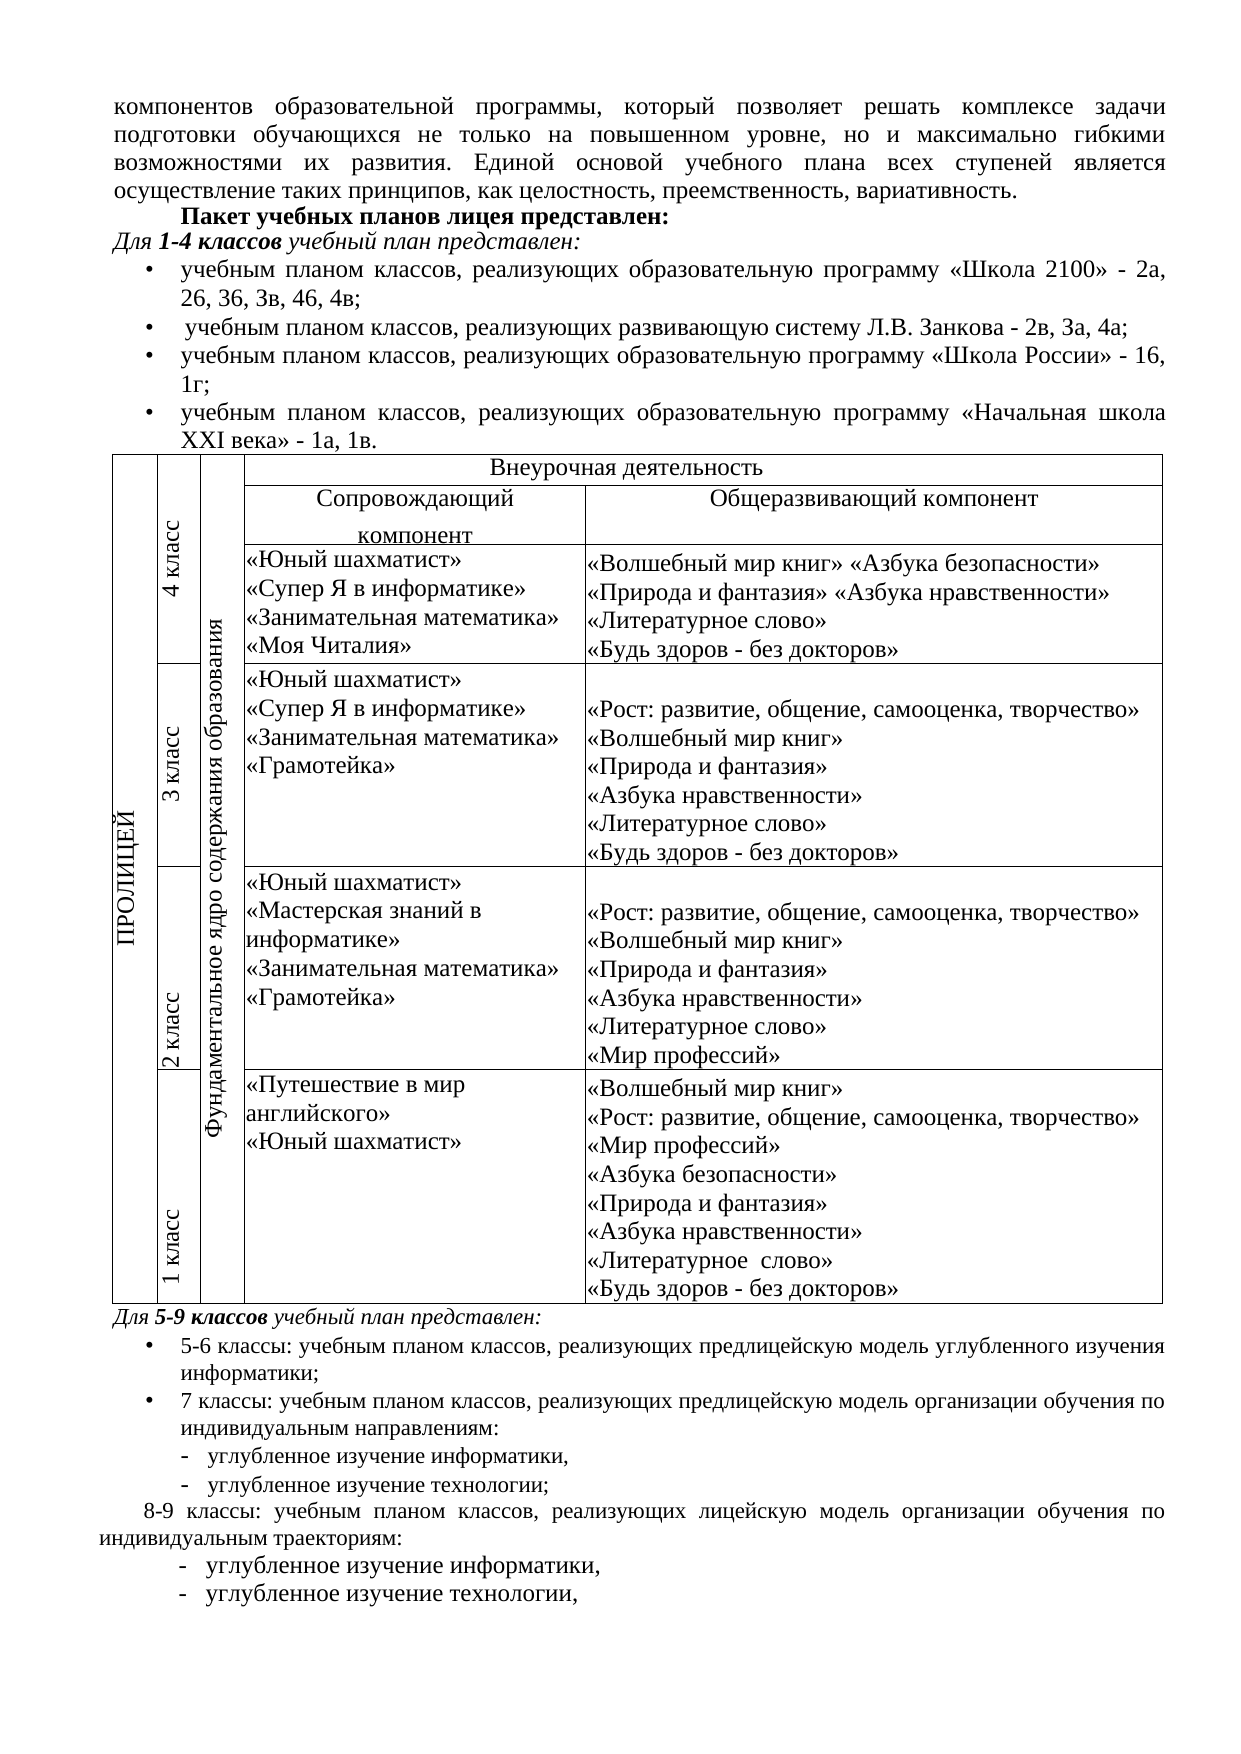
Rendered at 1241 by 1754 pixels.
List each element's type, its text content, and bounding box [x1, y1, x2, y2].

table_cell 3 класс [158, 664, 200, 866]
text Для 5-9 классов учебный план представлен: [114, 1303, 1167, 1330]
list углубленное изучение информатики, [180, 1440, 1167, 1469]
list углубленное изучение технологии; [180, 1469, 1167, 1497]
list учебным планом классов, реализующих развивающую систему Л.В. Занкова - 2в, За, 4а; [145, 312, 1167, 341]
list 7 классы: учебным планом классов, реализующих предлицейскую модель организации обучения по индивидуальным направлениям: [145, 1385, 1167, 1440]
text Для 1-4 классов учебный план представлен: [114, 229, 1167, 254]
table_header Внеурочная деятельность рочная деятельность [245, 455, 1162, 485]
table_header Фундаментальное ядро содержания образования [201, 455, 244, 1302]
table_cell Сопровождающий компонент [245, 486, 585, 544]
list 5-6 классы: учебным планом классов, реализующих предлицейскую модель углубленного изучения информатики; [145, 1330, 1167, 1385]
table_cell «Волшебный мир книг» «Рост: развитие, общение, самооценка, творчество» «Мир профессий» «Азбука безопасности» «Природа и фантазия» «Азбука нравственности» «Литературное слово» «Будь здоров - без докторов» [586, 1070, 1162, 1302]
text - углубленное изучение технологии, [178, 1579, 1167, 1607]
table_cell 1 класс [158, 1070, 200, 1302]
list учебным планом классов, реализующих образовательную программу «Начальная школа XXI века» - 1а, 1в. [145, 398, 1167, 454]
table_cell «Волшебный мир книг» «Азбука безопасности» «Природа и фантазия» «Азбука нравственности» «Литературное слово» «Будь здоров - без докторов» [586, 545, 1162, 663]
list углубленное изучение информатики, [178, 1550, 1167, 1579]
list учебным планом классов, реализующих образовательную программу «Школа России» - 16, 1г; [145, 341, 1167, 398]
table_cell «Путешествие в мир английского» «Юный шахматист» [245, 1070, 585, 1302]
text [114, 92, 1167, 204]
table_cell «Юный шахматист» «Супер Я в информатике» «Занимательная математика» «Моя Читалия» [245, 545, 585, 663]
table_cell «Юный шахматист» «Супер Я в информатике» «Занимательная математика» «Грамотейка» [245, 664, 585, 866]
table_header ПРОЛИЦЕЙ [113, 455, 157, 1302]
text 8-9 классы: учебным планом классов, реализующих лицейскую модель организации обучения по индивидуальным траекториям: [99, 1497, 1167, 1550]
table_cell 2 класс [158, 867, 200, 1069]
table_cell Общеразвивающий компонент [586, 486, 1162, 544]
table_cell «Рост: развитие, общение, самооценка, творчество» «Волшебный мир книг» «Природа и фантазия» «Азбука нравственности» «Литературное слово» «Будь здоров - без докторов» [586, 664, 1162, 866]
table_header 4 класс [158, 455, 200, 663]
table_cell «Юный шахматист» «Мастерская знаний в информатике» «Занимательная математика» «Грамотейка» [245, 867, 585, 1069]
list учебным планом классов, реализующих образовательную программу «Школа 2100» - 2а, 26, 36, Зв, 46, 4в; [145, 254, 1167, 312]
text Пакет учебных планов лицея представлен: [180, 204, 1167, 229]
table_cell «Рост: развитие, общение, самооценка, творчество» «Волшебный мир книг» «Природа и фантазия» «Азбука нравственности» «Литературное слово» «Мир профессий» [586, 867, 1162, 1069]
